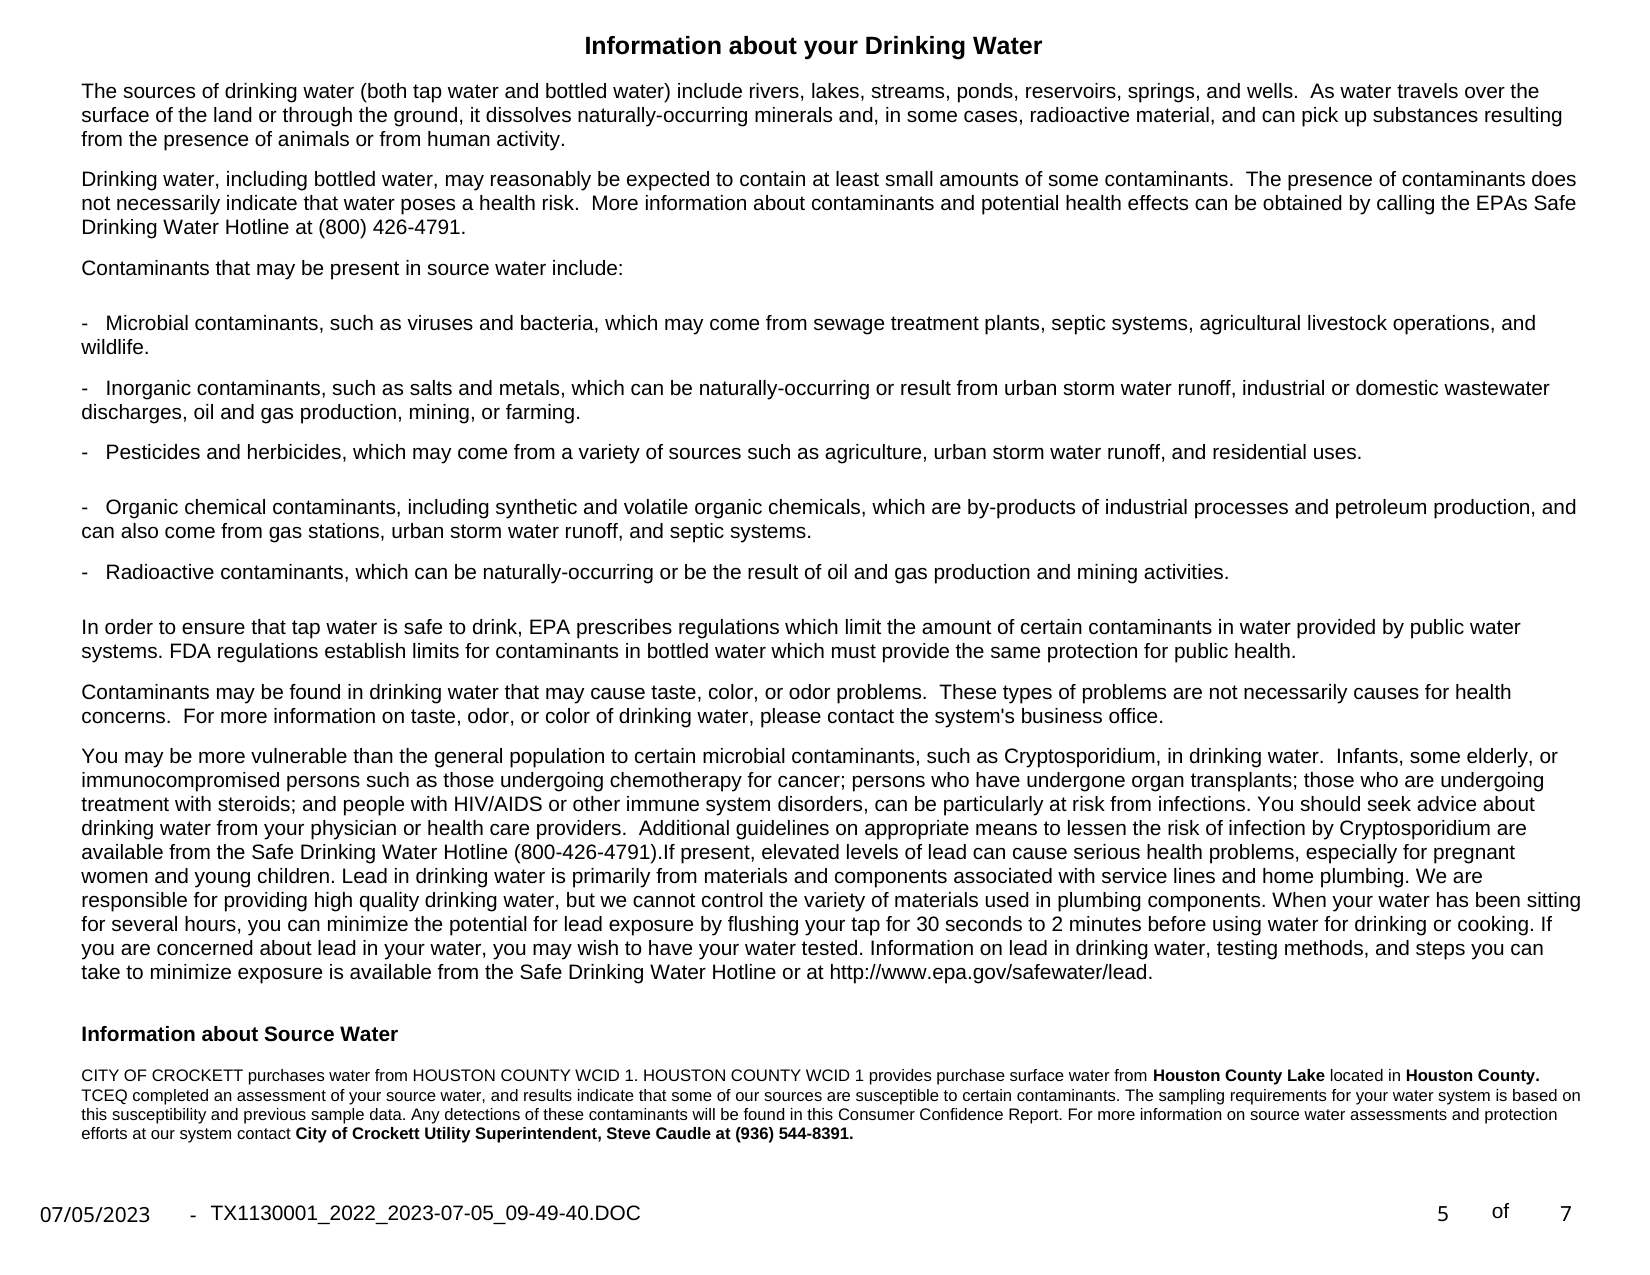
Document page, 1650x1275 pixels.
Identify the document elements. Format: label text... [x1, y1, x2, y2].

text Contaminants that may be present in source water include: [81, 256, 1587, 280]
text You may be more vulnerable than the general population to certain microbial contaminants, such as Cryptosporidium, in drinking water. Infants, some elderly, or immunocompromised persons such as those undergoing chemotherapy for cancer; persons who have undergone organ transplants; those who are undergoing treatment with steroids; and people with HIV/AIDS or other immune system disorders, can be particularly at risk from infections. You should seek advice about drinking water from your physician or health care providers. Additional guidelines on appropriate means to lessen the risk of infection by Cryptosporidium are available from the Safe Drinking Water Hotline (800-426-4791).If present, elevated levels of lead can cause serious health problems, especially for pregnant women and young children. Lead in drinking water is primarily from materials and components associated with service lines and home plumbing. We are responsible for providing high quality drinking water, but we cannot control the variety of materials used in plumbing components. When your water has been sitting for several hours, you can minimize the potential for lead exposure by flushing your tap for 30 seconds to 2 minutes before using water for drinking or cooking. If you are concerned about lead in your water, you may wish to have your water tested. Information on lead in drinking water, testing methods, and steps you can take to minimize exposure is available from the Safe Drinking Water Hotline or at http://www.epa.gov/safewater/lead. [81, 744, 1587, 984]
text Information about your Drinking Water [39, 31, 1587, 60]
text Drinking water, including bottled water, may reasonably be expected to contain at least small amounts of some contaminants. The presence of contaminants does not necessarily indicate that water poses a health risk. More information about contaminants and potential health effects can be obtained by calling the EPAs Safe Drinking Water Hotline at (800) 426-4791. [81, 167, 1587, 239]
text - Inorganic contaminants, such as salts and metals, which can be naturally-occurring or result from urban storm water runoff, industrial or domestic wastewater discharges, oil and gas production, mining, or farming. [81, 376, 1587, 423]
text - Pesticides and herbicides, which may come from a variety of sources such as agriculture, urban storm water runoff, and residential uses. [81, 440, 1587, 464]
text The sources of drinking water (both tap water and bottled water) include rivers, lakes, streams, ponds, reservoirs, springs, and wells. As water travels over the surface of the land or through the ground, it dissolves naturally-occurring minerals and, in some cases, radioactive material, and can pick up substances resulting from the presence of animals or from human activity. [81, 79, 1587, 151]
text - Organic chemical contaminants, including synthetic and volatile organic chemicals, which are by-products of industrial processes and petroleum production, and can also come from gas stations, urban storm water runoff, and septic systems. [81, 495, 1587, 543]
text - Microbial contaminants, such as viruses and bacteria, which may come from sewage treatment plants, septic systems, agricultural livestock operations, and wildlife. [81, 311, 1587, 359]
text In order to ensure that tap water is safe to drink, EPA prescribes regulations which limit the amount of certain contaminants in water provided by public water systems. FDA regulations establish limits for contaminants in bottled water which must provide the same protection for public health. [81, 615, 1587, 663]
text - Radioactive contaminants, which can be naturally-occurring or be the result of oil and gas production and mining activities. [81, 560, 1587, 584]
text Information about Source Water [81, 1021, 1587, 1045]
text CITY OF CROCKETT purchases water from HOUSTON COUNTY WCID 1. HOUSTON COUNTY WCID 1 provides purchase surface water from Houston County Lake located in Houston County. [81, 1066, 1587, 1085]
text Contaminants may be found in drinking water that may cause taste, color, or odor problems. These types of problems are not necessarily causes for health concerns. For more information on taste, odor, or color of drinking water, please contact the system's business office. [81, 680, 1587, 728]
text TCEQ completed an assessment of your source water, and results indicate that some of our sources are susceptible to certain contaminants. The sampling requirements for your water system is based on this susceptibility and previous sample data. Any detections of these contaminants will be found in this Consumer Confidence Report. For more information on source water assessments and protection efforts at our system contact City of Crockett Utility Superintendent, Steve Caudle at (936) 544-8391. [81, 1085, 1587, 1143]
